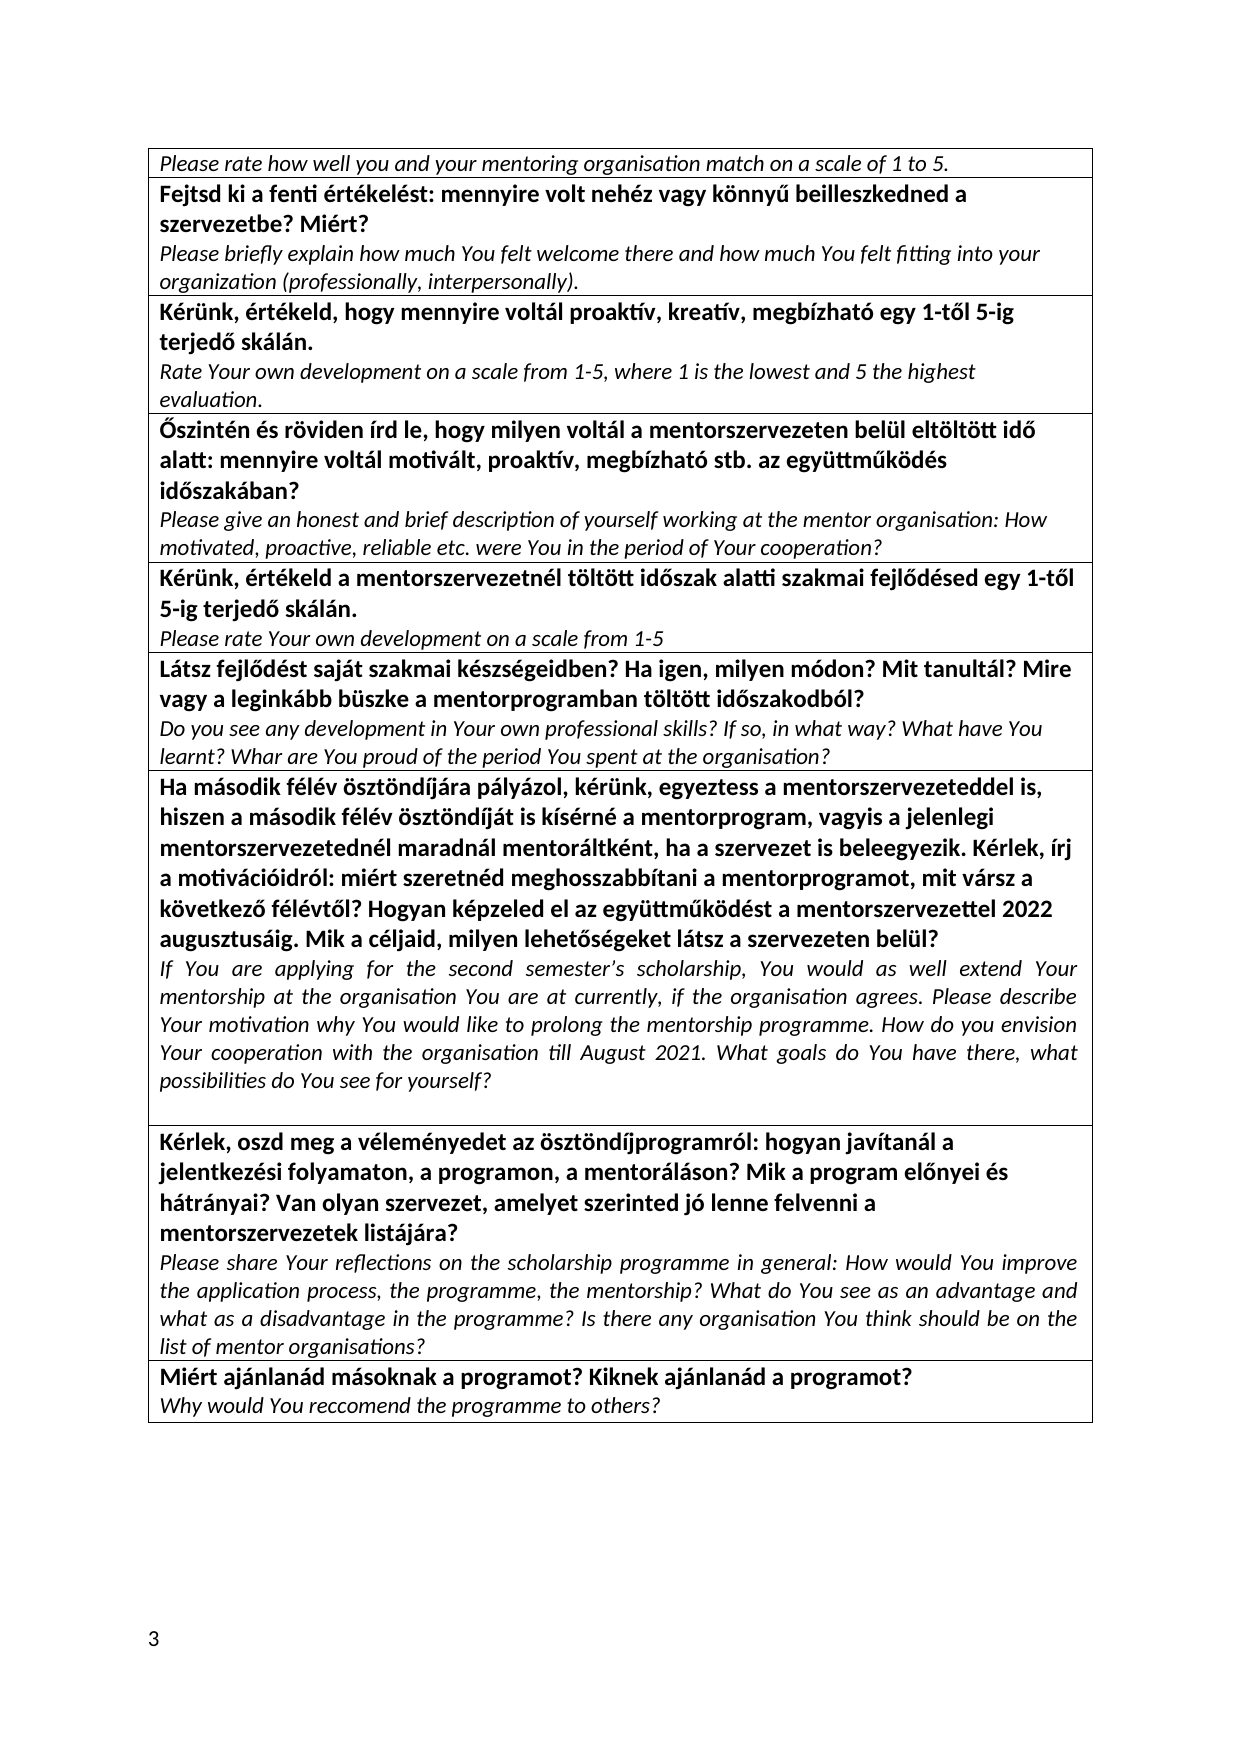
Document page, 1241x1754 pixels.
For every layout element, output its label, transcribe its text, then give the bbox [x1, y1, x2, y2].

table_cell Fejtsd ki a fenti értékelést: mennyire volt nehéz vagy könnyű beilleszkedned a szervezetbe? Miért? Please briefly explain how much You felt welcome there and how much You felt fitting into your organization (professionally, interpersonally). [149, 178, 1092, 295]
table_cell Kérünk, értékeld a mentorszervezetnél töltött időszak alatti szakmai fejlődésed egy 1-től 5-ig terjedő skálán. Please rate Your own development on a scale from 1-5 [149, 563, 1092, 652]
table_cell Látsz fejlődést saját szakmai készségeidben? Ha igen, milyen módon? Mit tanultál? Mire vagy a leginkább büszke a mentorprogramban töltött időszakodból? Do you see any development in Your own professional skills? If so, in what way? What have You learnt? Whar are You proud of the period You spent at the organisation? [149, 653, 1092, 770]
table_cell Kérünk, értékeld, hogy mennyire voltál proaktív, kreatív, megbízható egy 1-től 5-ig terjedő skálán. Rate Your own development on a scale from 1-5, where 1 is the lowest and 5 the highest evaluation. [149, 296, 1092, 413]
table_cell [149, 149, 1092, 177]
table_cell Őszintén és röviden írd le, hogy milyen voltál a mentorszervezeten belül eltöltött idő alatt: mennyire voltál motivált, proaktív, megbízható stb. az együttműködés időszakában? Please give an honest and brief description of yourself working at the mentor organisation: How motivated, proactive, reliable etc. were You in the period of Your cooperation? [149, 414, 1092, 562]
table_cell Kérlek, oszd meg a véleményedet az ösztöndíjprogramról: hogyan javítanál a jelentkezési folyamaton, a programon, a mentoráláson? Mik a program előnyei és hátrányai? Van olyan szervezet, amelyet szerinted jó lenne felvenni a mentorszervezetek listájára? Please share Your reflections on the scholarship programme in general: How would You improve the application process, the programme, the mentorship? What do You see as an advantage and what as a disadvantage in the programme? Is there any organisation You think should be on the list of mentor organisations? [149, 1126, 1092, 1360]
table_cell Ha második félév ösztöndíjára pályázol, kérünk, egyeztess a mentorszervezeteddel is, hiszen a második félév ösztöndíját is kísérné a mentorprogram, vagyis a jelenlegi mentorszervezetednél maradnál mentoráltként, ha a szervezet is beleegyezik. Kérlek, írj a motivációidról: miért szeretnéd meghosszabbítani a mentorprogramot, mit vársz a következő félévtől? Hogyan képzeled el az együttműködést a mentorszervezettel 2022 augusztusáig. Mik a céljaid, milyen lehetőségeket látsz a szervezeten belül? If You are applying for the second semester’s scholarship, You would as well extend Your mentorship at the organisation You are at currently, if the organisation agrees. Please describe Your motivation why You would like to prolong the mentorship programme. How do you envision Your cooperation with the organisation till August 2021. What goals do You have there, what possibilities do You see for yourself? [149, 771, 1092, 1124]
table_cell Miért ajánlanád másoknak a programot? Kiknek ajánlanád a programot? Why would You reccomend the programme to others? [149, 1361, 1092, 1422]
